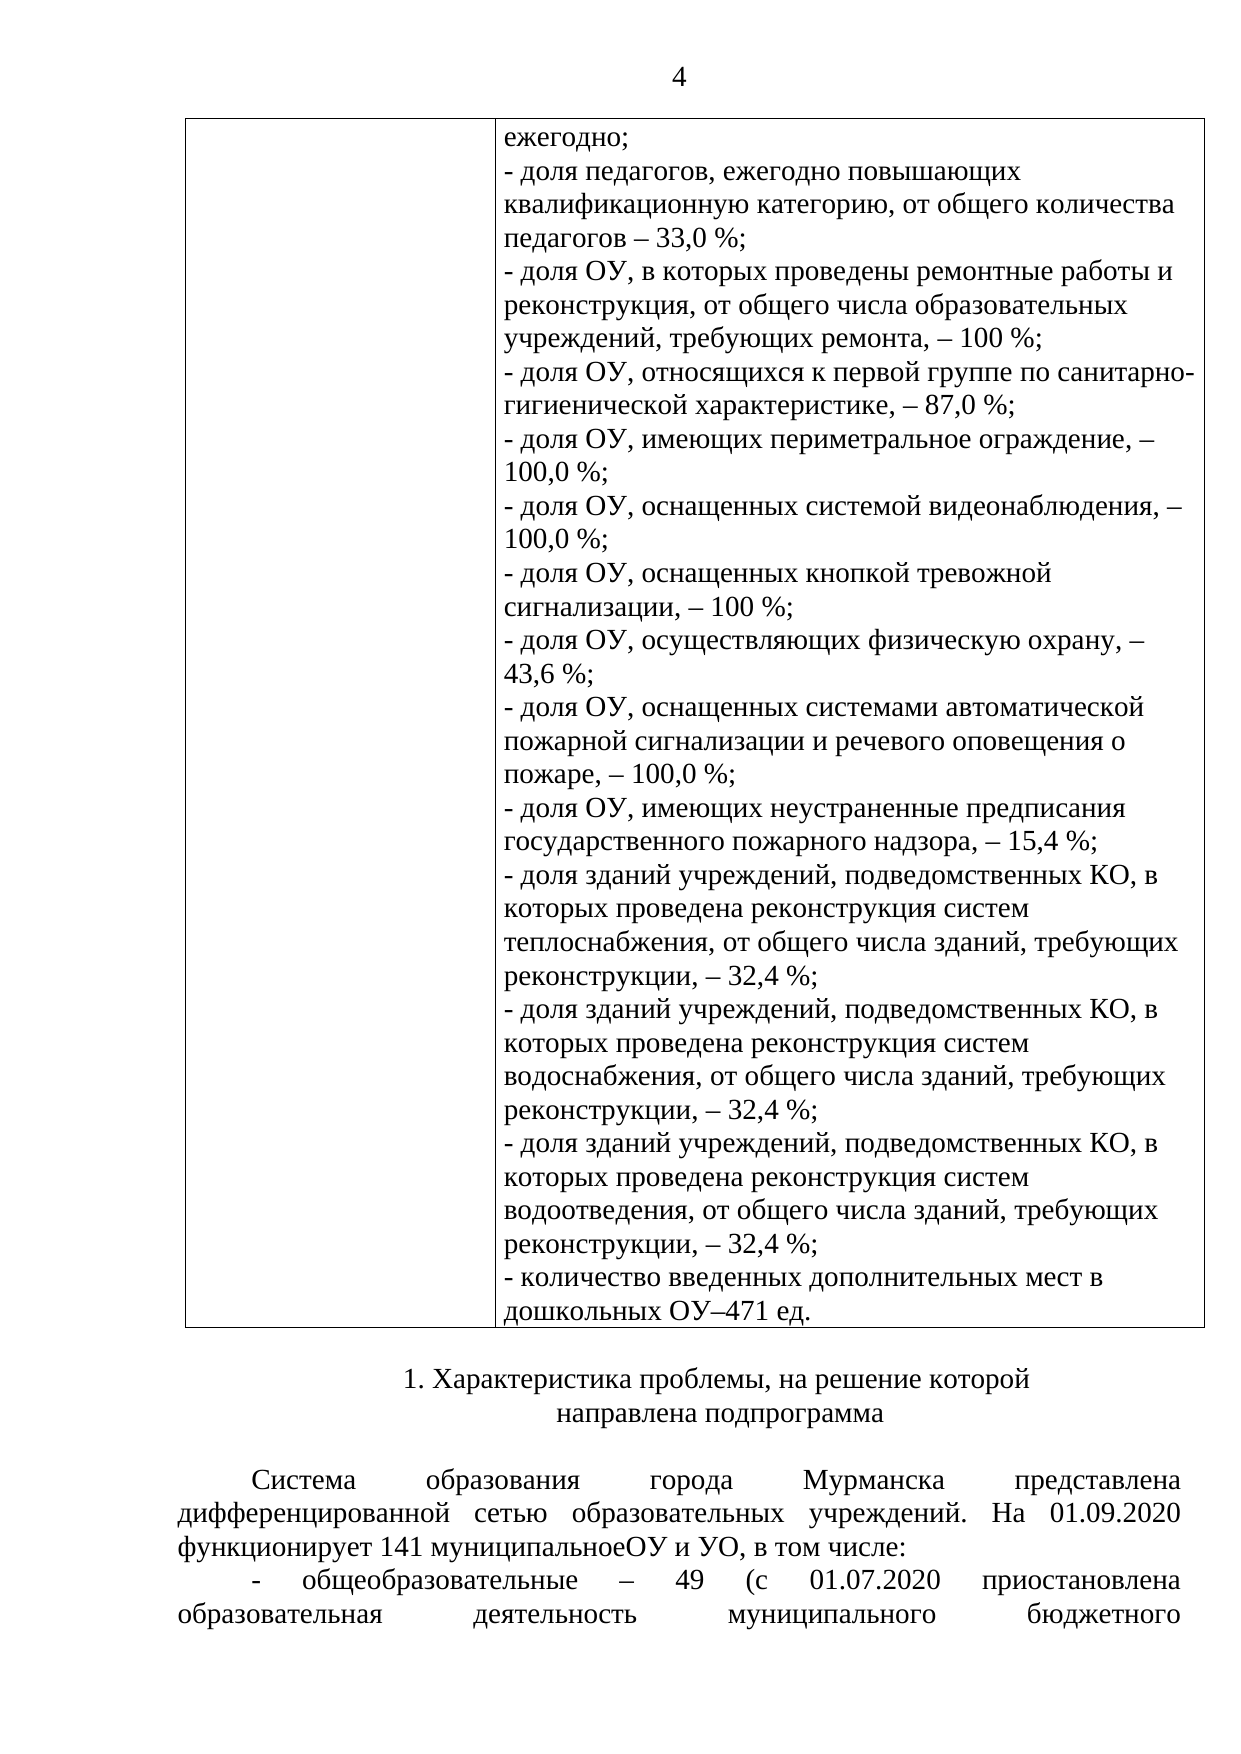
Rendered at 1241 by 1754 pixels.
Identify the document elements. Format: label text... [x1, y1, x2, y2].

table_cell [496, 119, 1204, 1327]
text Система образования города Мурманска представлена дифференцированной сетью образовательных учреждений. На 01.09.2020 функционирует 141 муниципальноеОУ и УО, в том числе: [177, 1462, 1181, 1562]
text 1. Характеристика проблемы, на решение которой [177, 1361, 1181, 1395]
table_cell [186, 119, 495, 1327]
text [177, 1562, 1181, 1629]
text направлена подпрограмма [177, 1395, 1181, 1428]
